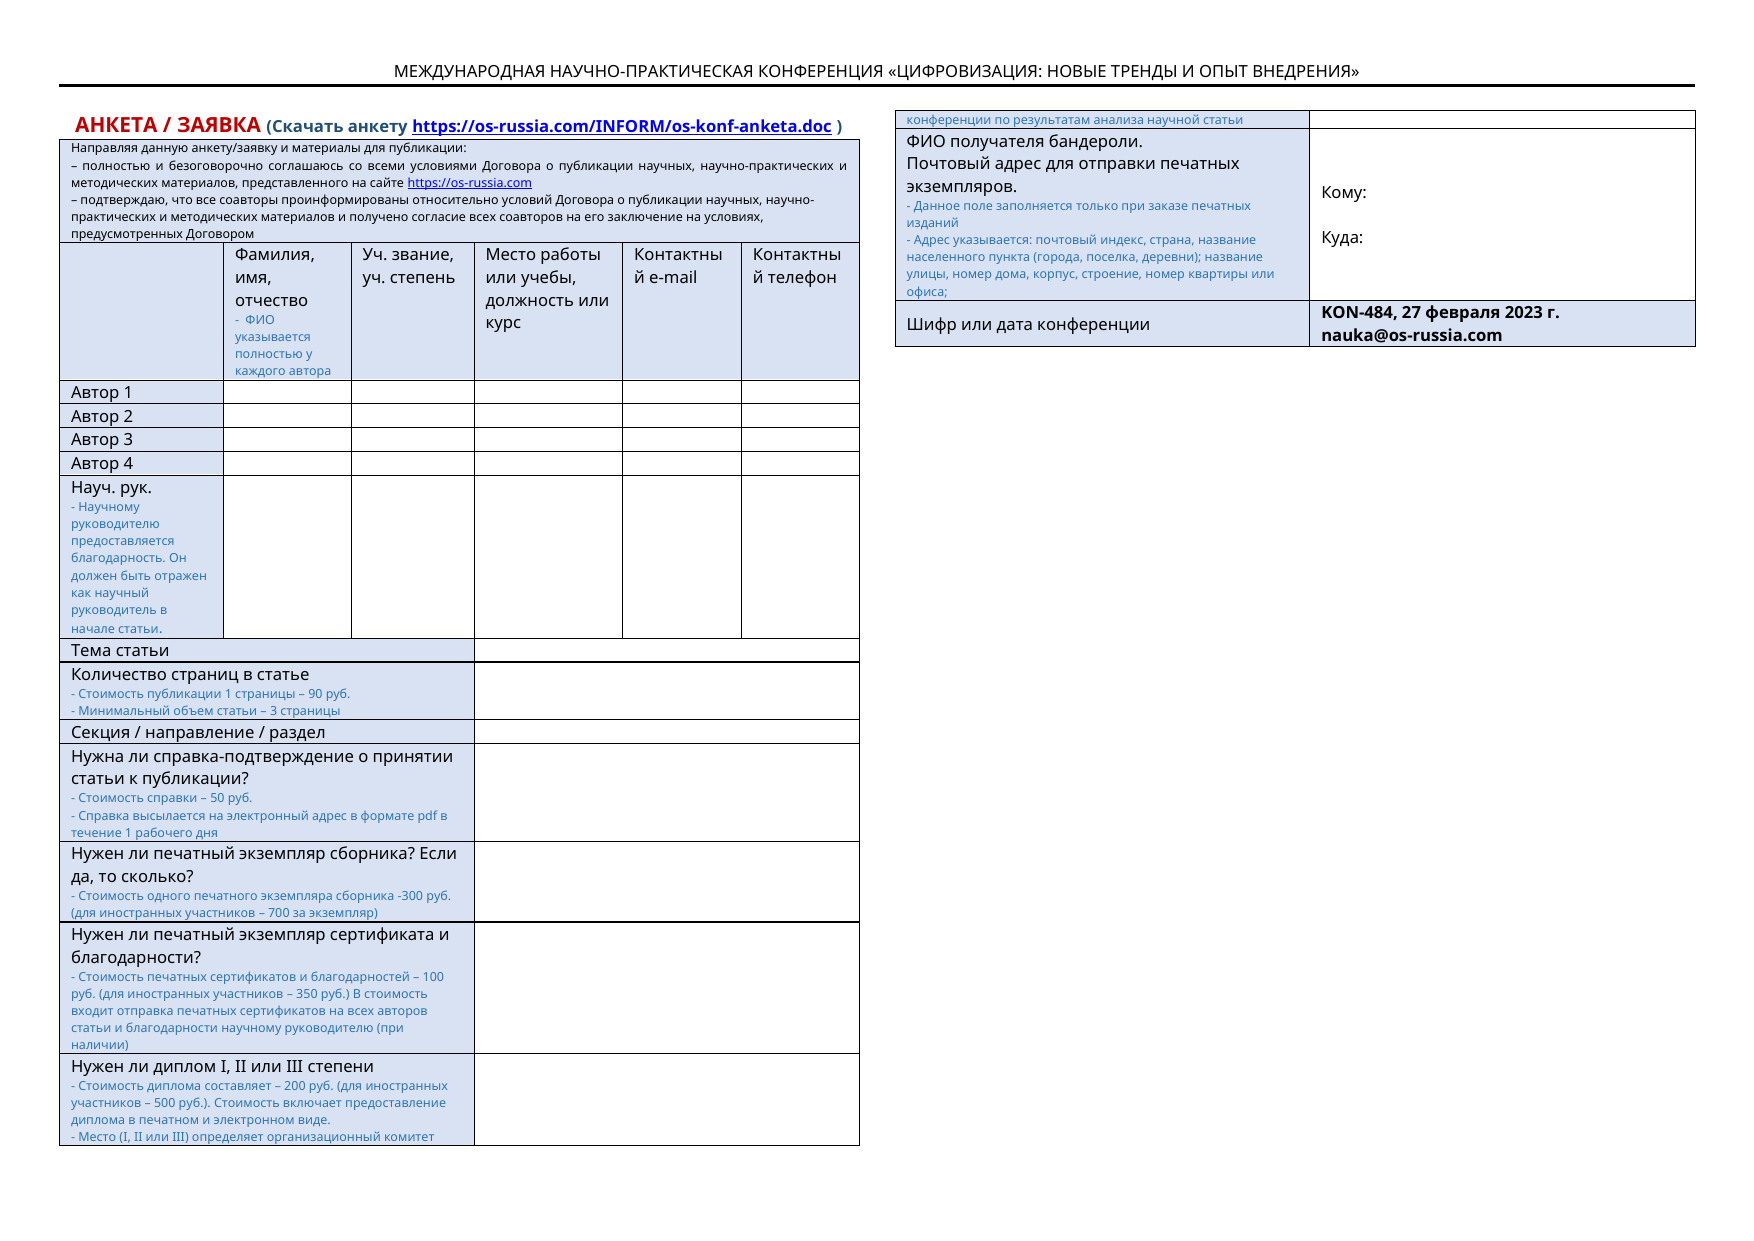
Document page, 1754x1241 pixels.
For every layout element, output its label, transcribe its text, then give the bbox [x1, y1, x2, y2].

table_cell [623, 428, 741, 451]
table_cell Автор 2 [60, 404, 223, 427]
table_cell Нужен ли диплом I, II или III степени - Стоимость диплома составляет – 200 руб. (для иностранных участников – 500 руб.). Стоимость включает предоставление диплома в печатном и электронном виде. - Место (I, II или III) определяет организационный комитет конференции по результатам анализа научной статьи [60, 1054, 474, 1145]
table_cell [475, 842, 859, 921]
table_cell Шифр или дата конференции [896, 301, 1309, 346]
text АНКЕТА / ЗАЯВКА (Скачать анкету https://os-russia.com/INFORM/os-konf-anketa.doc ) [59, 110, 858, 138]
table_header Направляя данную анкету/заявку и материалы для публикации: – полностью и безоговорочно соглашаюсь со всеми условиями Договора о публикации научных, научно-практических и методических материалов, представленного на сайте https://os-russia.com – подтверждаю, что все соавторы проинформированы относительно условий Договора о публикации научных, научно-практических и методических материалов и получено согласие всех соавторов на его заключение на условиях, предусмотренных Договором [60, 140, 859, 242]
table_cell Тема статьи [60, 639, 474, 661]
table_cell [352, 452, 474, 474]
table_cell [475, 428, 622, 451]
table_cell [623, 381, 741, 403]
table_cell Автор 3 [60, 428, 223, 451]
table_cell [352, 381, 474, 403]
table_cell [475, 720, 859, 743]
table_cell [475, 923, 859, 1053]
table_cell [742, 476, 859, 638]
table_cell [623, 452, 741, 474]
table_cell [742, 381, 859, 403]
table_cell Нужен ли печатный экземпляр сертификата и благодарности? - Стоимость печатных сертификатов и благодарностей – 100 руб. (для иностранных участников – 350 руб.) В стоимость входит отправка печатных сертификатов на всех авторов статьи и благодарности научному руководителю (при наличии) [60, 923, 474, 1053]
table_cell [475, 639, 859, 661]
table_cell Автор 4 [60, 452, 223, 474]
table_cell [224, 404, 351, 427]
table_cell Нужна ли справка-подтверждение о принятии статьи к публикации? - Стоимость справки – 50 руб. - Справка высылается на электронный адрес в формате pdf в течение 1 рабочего дня [60, 744, 474, 841]
table_cell ФИО получателя бандероли. Почтовый адрес для отправки печатных экземпляров. - Данное поле заполняется только при заказе печатных изданий - Адрес указывается: почтовый индекс, страна, название населенного пункта (города, поселка, деревни); название улицы, номер дома, корпус, строение, номер квартиры или офиса; [896, 129, 1309, 300]
table_cell [742, 404, 859, 427]
table_cell Место работы или учебы, должность или курс [475, 243, 622, 379]
table_cell Автор 1 [60, 381, 223, 403]
table_cell [475, 452, 622, 474]
table_cell [475, 404, 622, 427]
table_cell KON-484, 27 февраля 2023 г. nauka@os-russia.com [1310, 301, 1695, 346]
table_cell [475, 1054, 859, 1145]
table_cell Количество страниц в статье - Стоимость публикации 1 страницы – 90 руб. - Минимальный объем статьи – 3 страницы [60, 663, 474, 719]
table_cell Кому: Куда: [1310, 129, 1695, 300]
table_cell [742, 428, 859, 451]
table_cell Уч. звание, уч. степень [352, 243, 474, 379]
table_cell Фамилия, имя, отчество - ФИО указывается полностью у каждого автора [224, 243, 351, 379]
table_cell Науч. рук. - Научному руководителю предоставляется благодарность. Он должен быть отражен как научный руководитель в начале статьи. [60, 476, 223, 638]
table_cell Контактный e-mail [623, 243, 741, 379]
table_cell Контактный телефон [742, 243, 859, 379]
table_cell [224, 452, 351, 474]
table_cell [352, 428, 474, 451]
table_cell [742, 452, 859, 474]
table_cell [60, 243, 223, 379]
table_cell Секция / направление / раздел [60, 720, 474, 743]
table_cell [224, 428, 351, 451]
table_cell [475, 476, 622, 638]
table_cell [475, 381, 622, 403]
table_cell [352, 404, 474, 427]
table_cell [623, 404, 741, 427]
table_cell [224, 476, 351, 638]
table_cell Нужен ли печатный экземпляр сборника? Если да, то сколько? - Стоимость одного печатного экземпляра сборника -300 руб. (для иностранных участников – 700 за экземпляр) [60, 842, 474, 921]
table_cell [224, 381, 351, 403]
table_cell [623, 476, 741, 638]
table_cell [475, 663, 859, 719]
table_cell [1310, 111, 1695, 128]
table_cell [475, 744, 859, 841]
table_cell [352, 476, 474, 638]
